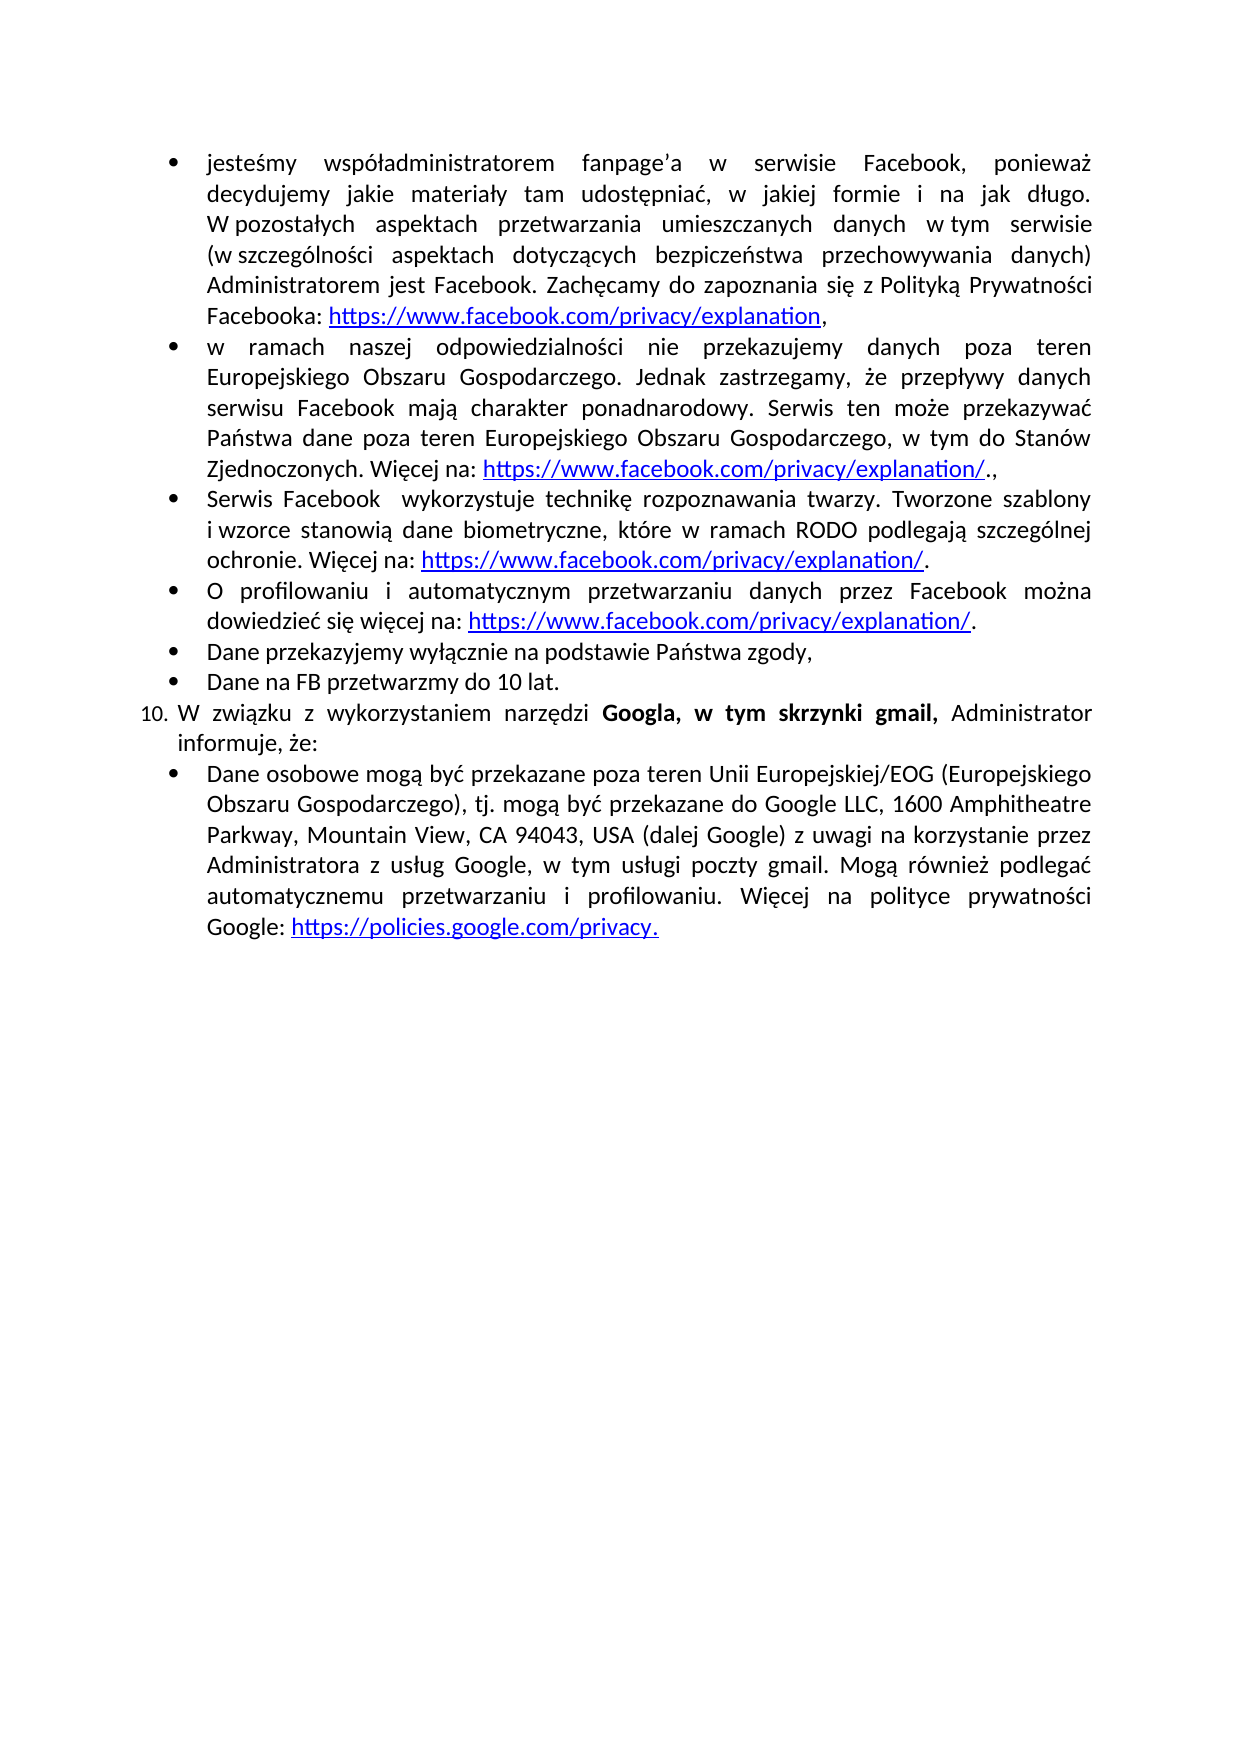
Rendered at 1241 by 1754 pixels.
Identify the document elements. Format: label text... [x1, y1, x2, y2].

list W związku z wykorzystaniem narzędzi Googla, w tym skrzynki gmail, Administrator informuje, że: [140, 697, 1093, 758]
list O profilowaniu i automatycznym przetwarzaniu danych przez Facebook można dowiedzieć się więcej na: https://www.facebook.com/privacy/explanation/. [169, 575, 1093, 636]
list Dane osobowe mogą być przekazane poza teren Unii Europejskiej/EOG (Europejskiego Obszaru Gospodarczego), tj. mogą być przekazane do Google LLC, 1600 Amphitheatre Parkway, Mountain View, CA 94043, USA (dalej Google) z uwagi na korzystanie przez Administratora z usług Google, w tym usługi poczty gmail. Mogą również podlegać automatycznemu przetwarzaniu i profilowaniu. Więcej na polityce prywatności Google: https://policies.google.com/privacy. [169, 758, 1093, 941]
list w ramach naszej odpowiedzialności nie przekazujemy danych poza teren Europejskiego Obszaru Gospodarczego. Jednak zastrzegamy, że przepływy danych serwisu Facebook mają charakter ponadnarodowy. Serwis ten może przekazywać Państwa dane poza teren Europejskiego Obszaru Gospodarczego, w tym do Stanów Zjednoczonych. Więcej na: https://www.facebook.com/privacy/explanation/., [169, 331, 1093, 483]
list Dane na FB przetwarzmy do 10 lat. [169, 666, 1093, 697]
list jesteśmy współadministratorem fanpage’a w serwisie Facebook, ponieważ decydujemy jakie materiały tam udostępniać, w jakiej formie i na jak długo. W pozostałych aspektach przetwarzania umieszczanych danych w tym serwisie (w szczególności aspektach dotyczących bezpiczeństwa przechowywania danych) Administratorem jest Facebook. Zachęcamy do zapoznania się z Polityką Prywatności Facebooka: https://www.facebook.com/privacy/explanation, [169, 148, 1093, 331]
list Dane przekazyjemy wyłącznie na podstawie Państwa zgody, [169, 636, 1093, 666]
list Serwis Facebook wykorzystuje technikę rozpoznawania twarzy. Tworzone szablony i wzorce stanowią dane biometryczne, które w ramach RODO podlegają szczególnej ochronie. Więcej na: https://www.facebook.com/privacy/explanation/. [169, 483, 1093, 575]
